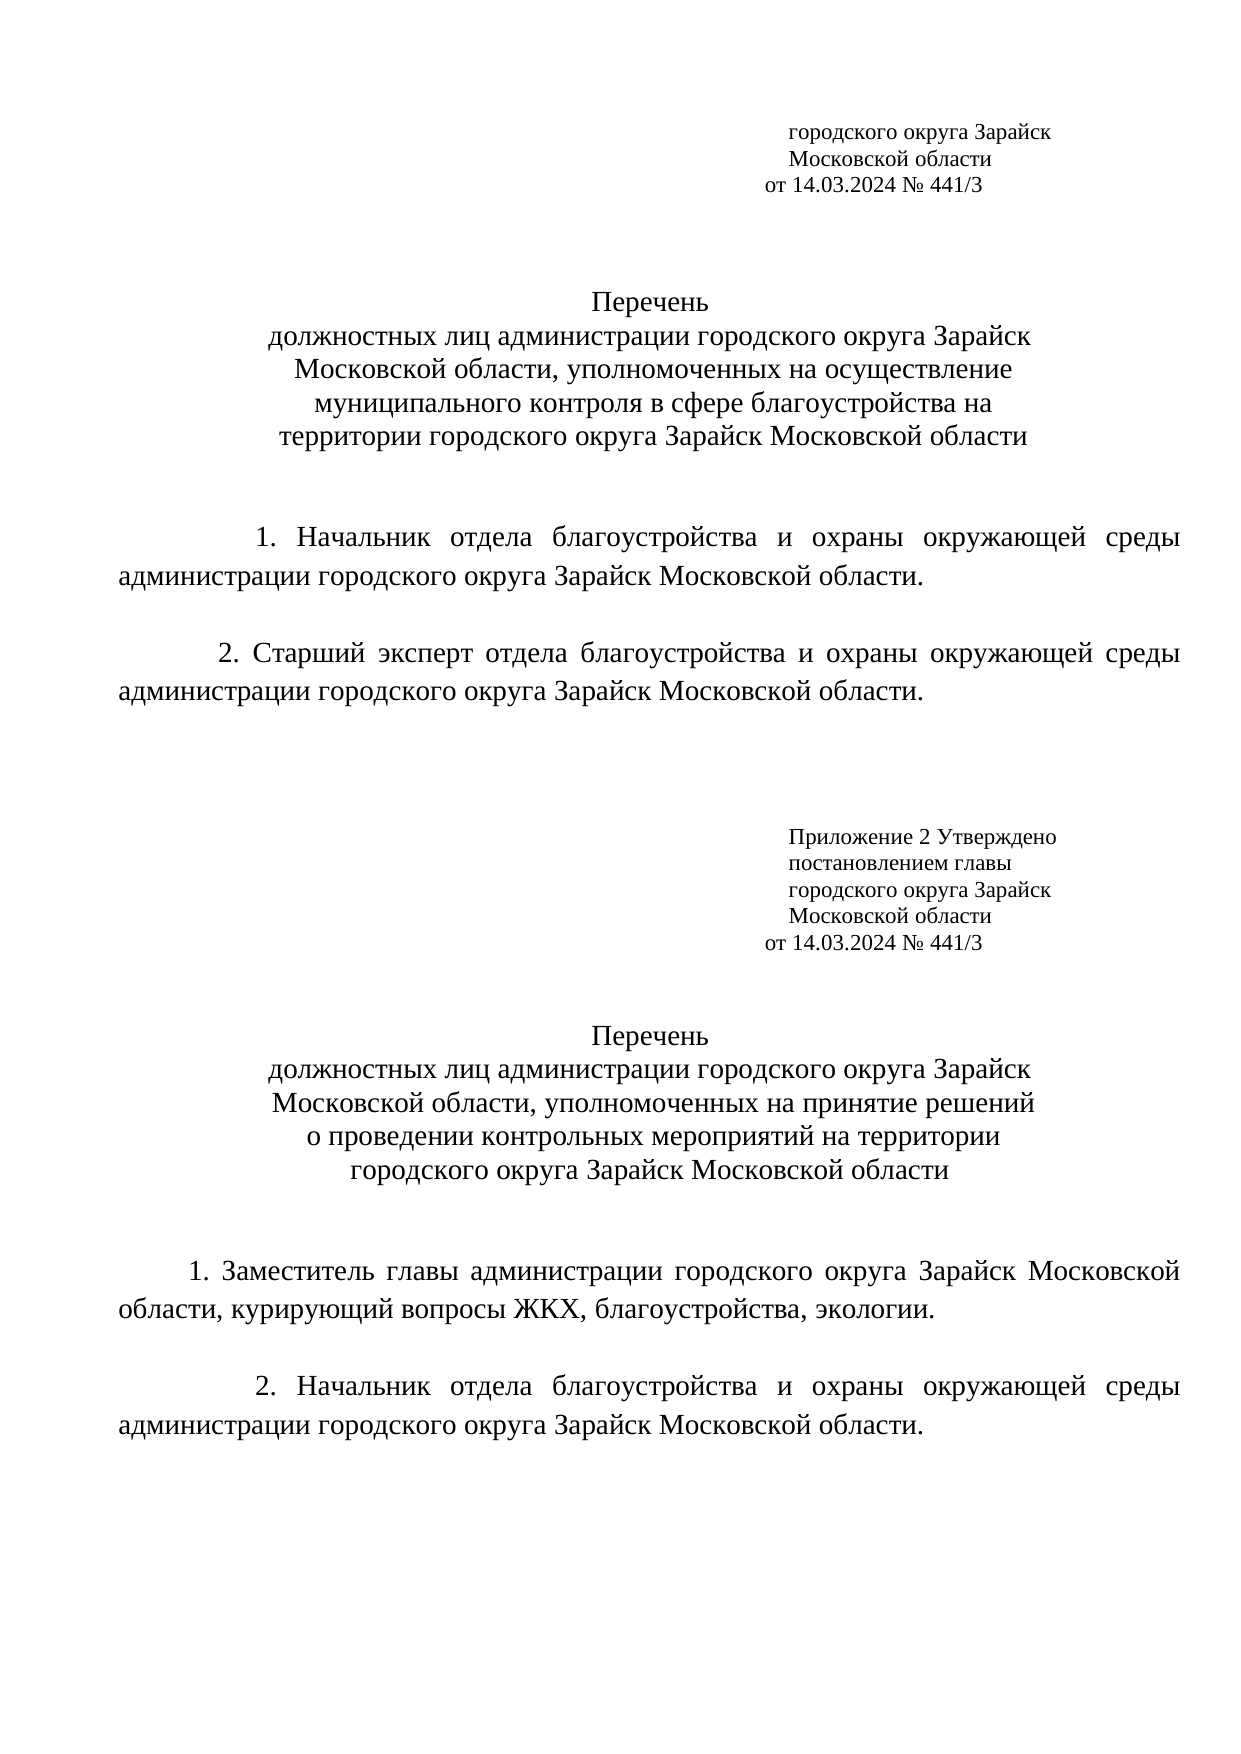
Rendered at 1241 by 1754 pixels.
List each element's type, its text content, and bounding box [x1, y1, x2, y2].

text муниципального контроля в сфере благоустройства на [118, 385, 1181, 419]
text Московской области, уполномоченных на осуществление [118, 352, 1181, 385]
text должностных лиц администрации городского округа Зарайск [118, 318, 1181, 352]
list 2. Начальник отдела благоустройства и охраны окружающей среды администрации городского округа Зарайск Московской области. [118, 1368, 1181, 1441]
text городского округа Зарайск Московской области [118, 1152, 1181, 1186]
text городского округа Зарайск [118, 118, 1181, 145]
text Перечень [118, 284, 1181, 318]
text Московской области, уполномоченных на принятие решений [118, 1085, 1181, 1119]
text Перечень [118, 1018, 1181, 1052]
text от 14.03.2024 № 441/3 [118, 929, 1181, 955]
list 1. Заместитель главы администрации городского округа Зарайск Московской области, курирующий вопросы ЖКХ, благоустройства, экологии. [118, 1253, 1181, 1325]
text должностных лиц администрации городского округа Зарайск [118, 1052, 1181, 1085]
text Приложение 2 Утверждено [118, 823, 1181, 849]
text постановлением главы [118, 849, 1181, 876]
text территории городского округа Зарайск Московской области [118, 419, 1181, 452]
list 1. Начальник отдела благоустройства и охраны окружающей среды администрации городского округа Зарайск Московской области. [118, 519, 1181, 591]
text Московской области [118, 902, 1181, 929]
text городского округа Зарайск [118, 876, 1181, 902]
text от 14.03.2024 № 441/3 [118, 171, 1181, 198]
text Московской области [118, 145, 1181, 171]
list 2. Старший эксперт отдела благоустройства и охраны окружающей среды администрации городского округа Зарайск Московской области. [118, 635, 1181, 707]
text о проведении контрольных мероприятий на территории [118, 1119, 1181, 1152]
